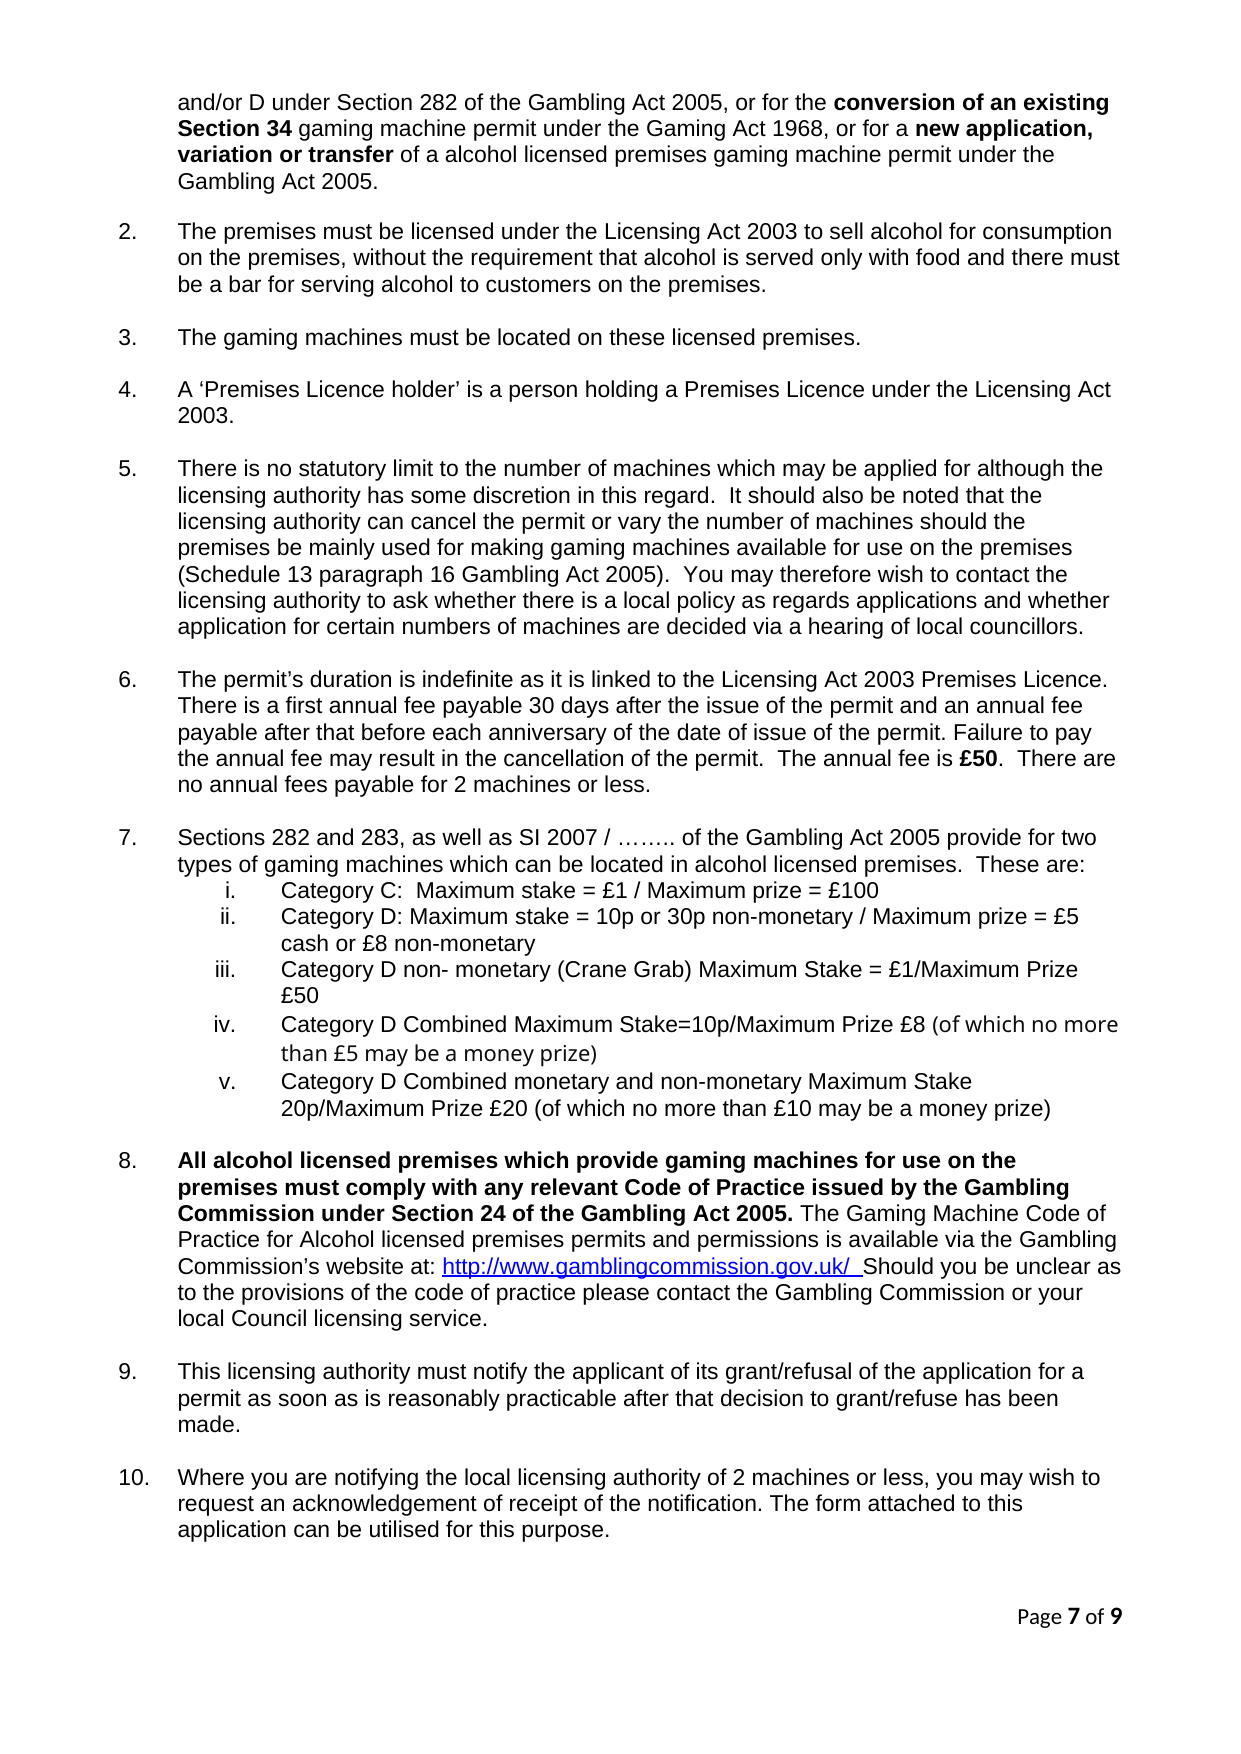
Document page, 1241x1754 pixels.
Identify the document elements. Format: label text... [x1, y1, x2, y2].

list The gaming machines must be located on these licensed premises. [118, 323, 1122, 350]
list The permit’s duration is indefinite as it is linked to the Licensing Act 2003 Premises Licence. There is a first annual fee payable 30 days after the issue of the permit and an annual fee payable after that before each anniversary of the date of issue of the permit. Failure to pay the annual fee may result in the cancellation of the permit. The annual fee is £50. There are no annual fees payable for 2 machines or less. [118, 666, 1122, 798]
list Category D Combined Maximum Stake=10p/Maximum Prize £8 (of which no more than £5 may be a money prize) [236, 1009, 1122, 1068]
list Category D: Maximum stake = 10p or 30p non-monetary / Maximum prize = £5 cash or £8 non-monetary [236, 903, 1122, 956]
list There is no statutory limit to the number of machines which may be applied for although the licensing authority has some discretion in this regard. It should also be noted that the licensing authority can cancel the permit or vary the number of machines should the premises be mainly used for making gaming machines available for use on the premises (Schedule 13 paragraph 16 Gambling Act 2005). You may therefore wish to contact the licensing authority to ask whether there is a local policy as regards applications and whether application for certain numbers of machines are decided via a hearing of local councillors. [118, 455, 1122, 640]
list Category C: Maximum stake = £1 / Maximum prize = £100 [236, 877, 1122, 903]
list Category D Combined monetary and non-monetary Maximum Stake 20p/Maximum Prize £20 (of which no more than £10 may be a money prize) [236, 1068, 1122, 1121]
text 7. Sections 282 and 283, as well as SI 2007 / …….. of the Gambling Act 2005 provide for two types of gaming machines which can be located in alcohol licensed premises. These are: [118, 824, 1122, 877]
list Where you are notifying the local licensing authority of 2 machines or less, you may wish to request an acknowledgement of receipt of the notification. The form attached to this application can be utilised for this purpose. [118, 1463, 1122, 1543]
list This licensing authority must notify the applicant of its grant/refusal of the application for a permit as soon as is reasonably practicable after that decision to grant/refuse has been made. [118, 1358, 1122, 1437]
text 8. All alcohol licensed premises which provide gaming machines for use on the premises must comply with any relevant Code of Practice issued by the Gambling Commission under Section 24 of the Gambling Act 2005. The Gaming Machine Code of Practice for Alcohol licensed premises permits and permissions is available via the Gambling Commission’s website at: http://www.gamblingcommission.gov.uk/ Should you be unclear as to the provisions of the code of practice please contact the Gambling Commission or your local Council licensing service. [118, 1147, 1122, 1332]
list A ‘Premises Licence holder’ is a person holding a Premises Licence under the Licensing Act 2003. [118, 376, 1122, 429]
list The premises must be licensed under the Licensing Act 2003 to sell alcohol for consumption on the premises, without the requirement that alcohol is served only with food and there must be a bar for serving alcohol to customers on the premises. [118, 218, 1122, 297]
list Category D non- monetary (Crane Grab) Maximum Stake = £1/Maximum Prize £50 [236, 956, 1122, 1009]
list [118, 89, 1122, 194]
